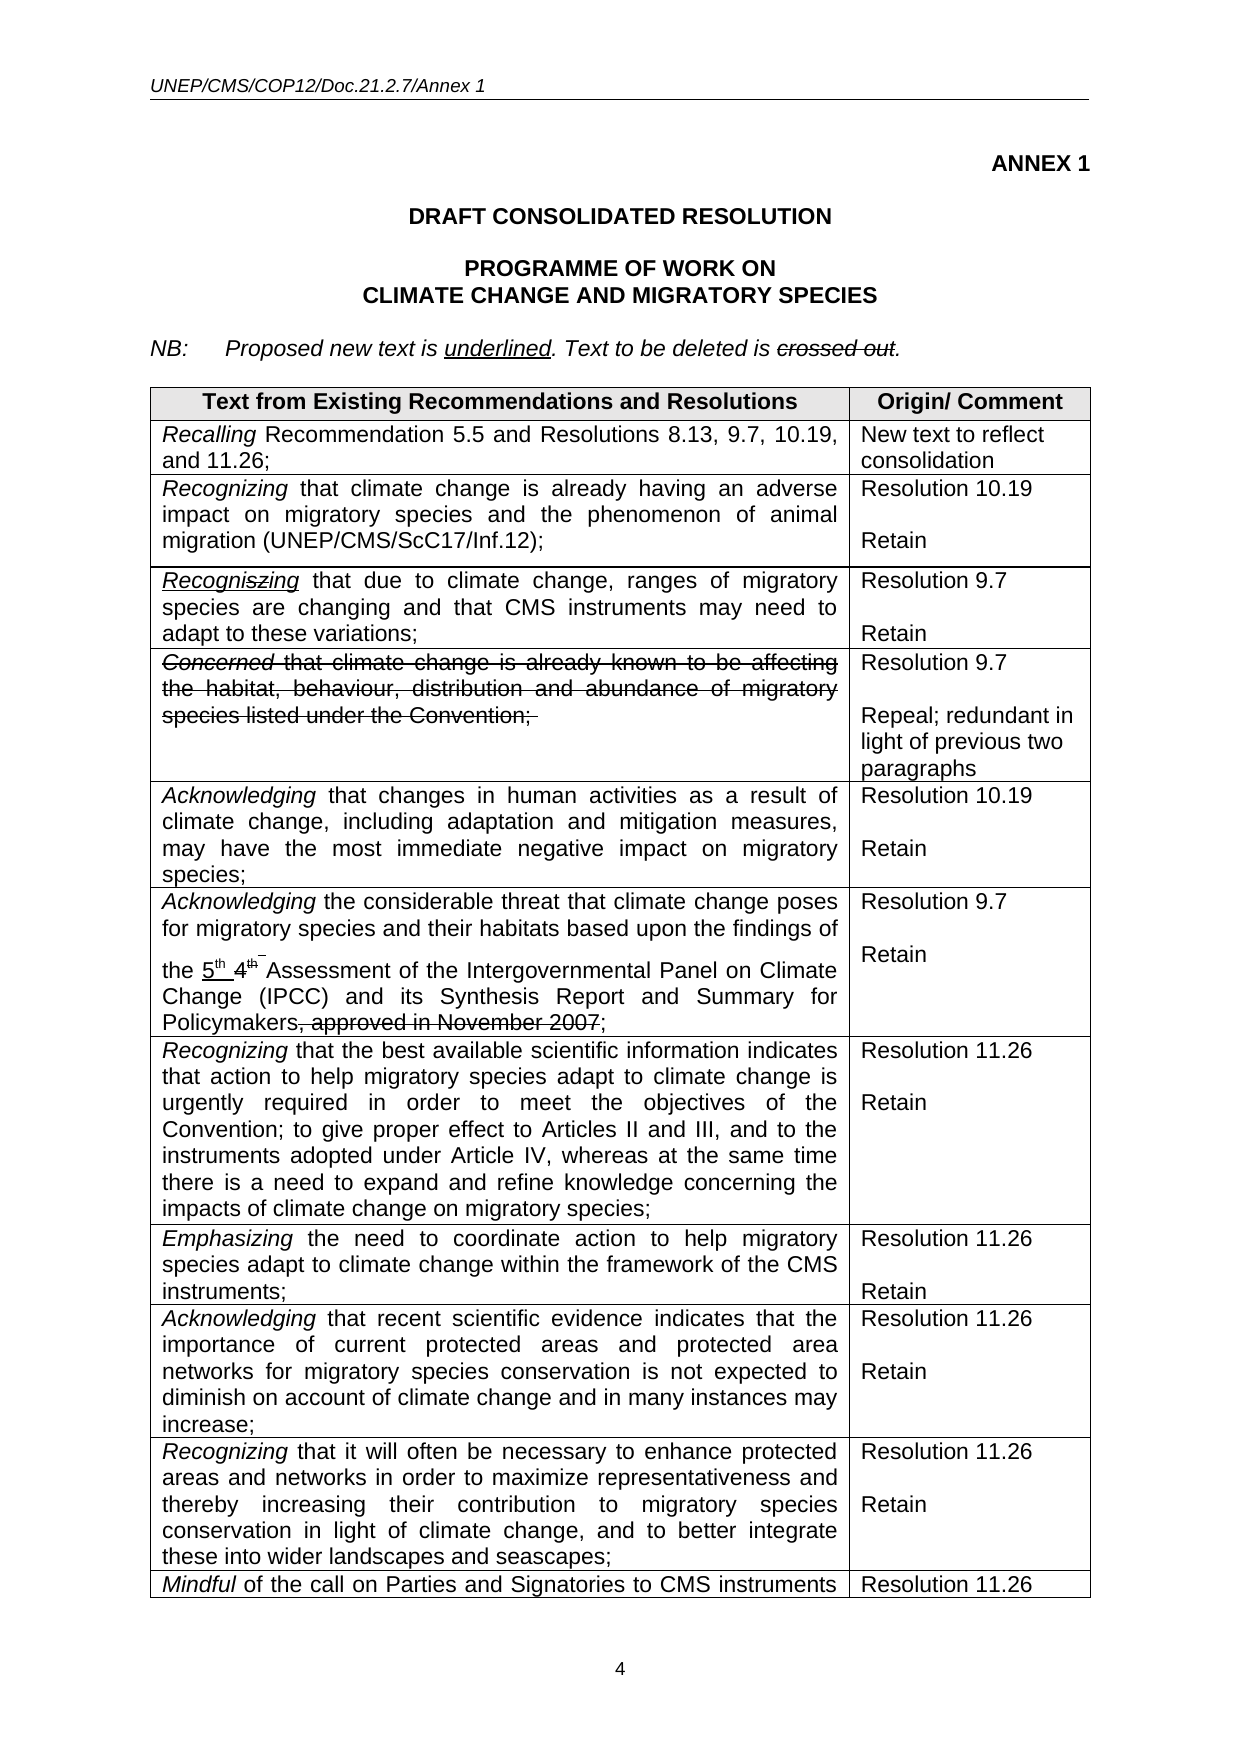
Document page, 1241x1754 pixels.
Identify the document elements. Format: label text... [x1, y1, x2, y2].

table_cell Resolution 11.26 Retain [850, 1305, 1090, 1437]
table_cell Resolution 9.7 Retain [850, 568, 1090, 648]
text CLIMATE CHANGE AND MIGRATORY SPECIES [150, 282, 1090, 308]
table_header Origin/ Comment [850, 388, 1090, 420]
table_cell Emphasizing the need to coordinate action to help migratory species adapt to climate change within the framework of the CMS instruments; [151, 1225, 849, 1304]
table_cell Resolution 9.7 Repeal; redundant in light of previous two paragraphs [850, 649, 1090, 781]
table_cell Resolution 10.19 Retain [850, 782, 1090, 887]
table_header Text from Existing Recommendations and Resolutions [151, 388, 849, 420]
table_cell Acknowledging that changes in human activities as a result of climate change, including adaptation and mitigation measures, may have the most immediate negative impact on migratory species; [151, 782, 849, 887]
text ANNEX 1 [150, 150, 1090, 176]
table_cell Recogniszing that due to climate change, ranges of migratory species are changing and that CMS instruments may need to adapt to these variations; [151, 568, 849, 648]
table_cell Recalling Recommendation 5.5 and Resolutions 8.13, 9.7, 10.19, and 11.26; [151, 421, 849, 474]
table_cell Resolution 10.19 Retain [850, 475, 1090, 566]
text NB: Proposed new text is underlined. Text to be deleted is crossed out. [150, 334, 1090, 361]
text DRAFT CONSOLIDATED RESOLUTION [150, 203, 1090, 229]
table_cell Resolution 11.26 Retain [850, 1438, 1090, 1570]
table_cell Resolution 11.26 Retain [850, 1571, 1090, 1597]
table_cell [151, 1571, 849, 1597]
table_cell Concerned that climate change is already known to be affecting the habitat, behaviour, distribution and abundance of migratory species listed under the Convention; [151, 649, 849, 781]
table_cell Resolution 11.26 Retain [850, 1225, 1090, 1304]
table_cell New text to reflect consolidation [850, 421, 1090, 474]
table_cell Resolution 9.7 Retain [850, 888, 1090, 1036]
table_cell Recognizing that the best available scientific information indicates that action to help migratory species adapt to climate change is urgently required in order to meet the objectives of the Convention; to give proper effect to Articles II and III, and to the instruments adopted under Article IV, whereas at the same time there is a need to expand and refine knowledge concerning the impacts of climate change on migratory species; [151, 1037, 849, 1224]
table_cell Resolution 11.26 Retain [850, 1037, 1090, 1224]
text PROGRAMME OF WORK ON [150, 255, 1090, 282]
table_cell Recognizing that climate change is already having an adverse impact on migratory species and the phenomenon of animal migration (UNEP/CMS/ScC17/Inf.12); [151, 475, 849, 566]
table_cell Recognizing that it will often be necessary to enhance protected areas and networks in order to maximize representativeness and thereby increasing their contribution to migratory species conservation in light of climate change, and to better integrate these into wider landscapes and seascapes; [151, 1438, 849, 1570]
table_cell Acknowledging the considerable threat that climate change poses for migratory species and their habitats based upon the findings of the 5th 4th Assessment of the Intergovernmental Panel on Climate Change (IPCC) and its Synthesis Report and Summary for Policymakers, approved in November 2007; [151, 888, 849, 1036]
table_cell Acknowledging that recent scientific evidence indicates that the importance of current protected areas and protected area networks for migratory species conservation is not expected to diminish on account of climate change and in many instances may increase; [151, 1305, 849, 1437]
